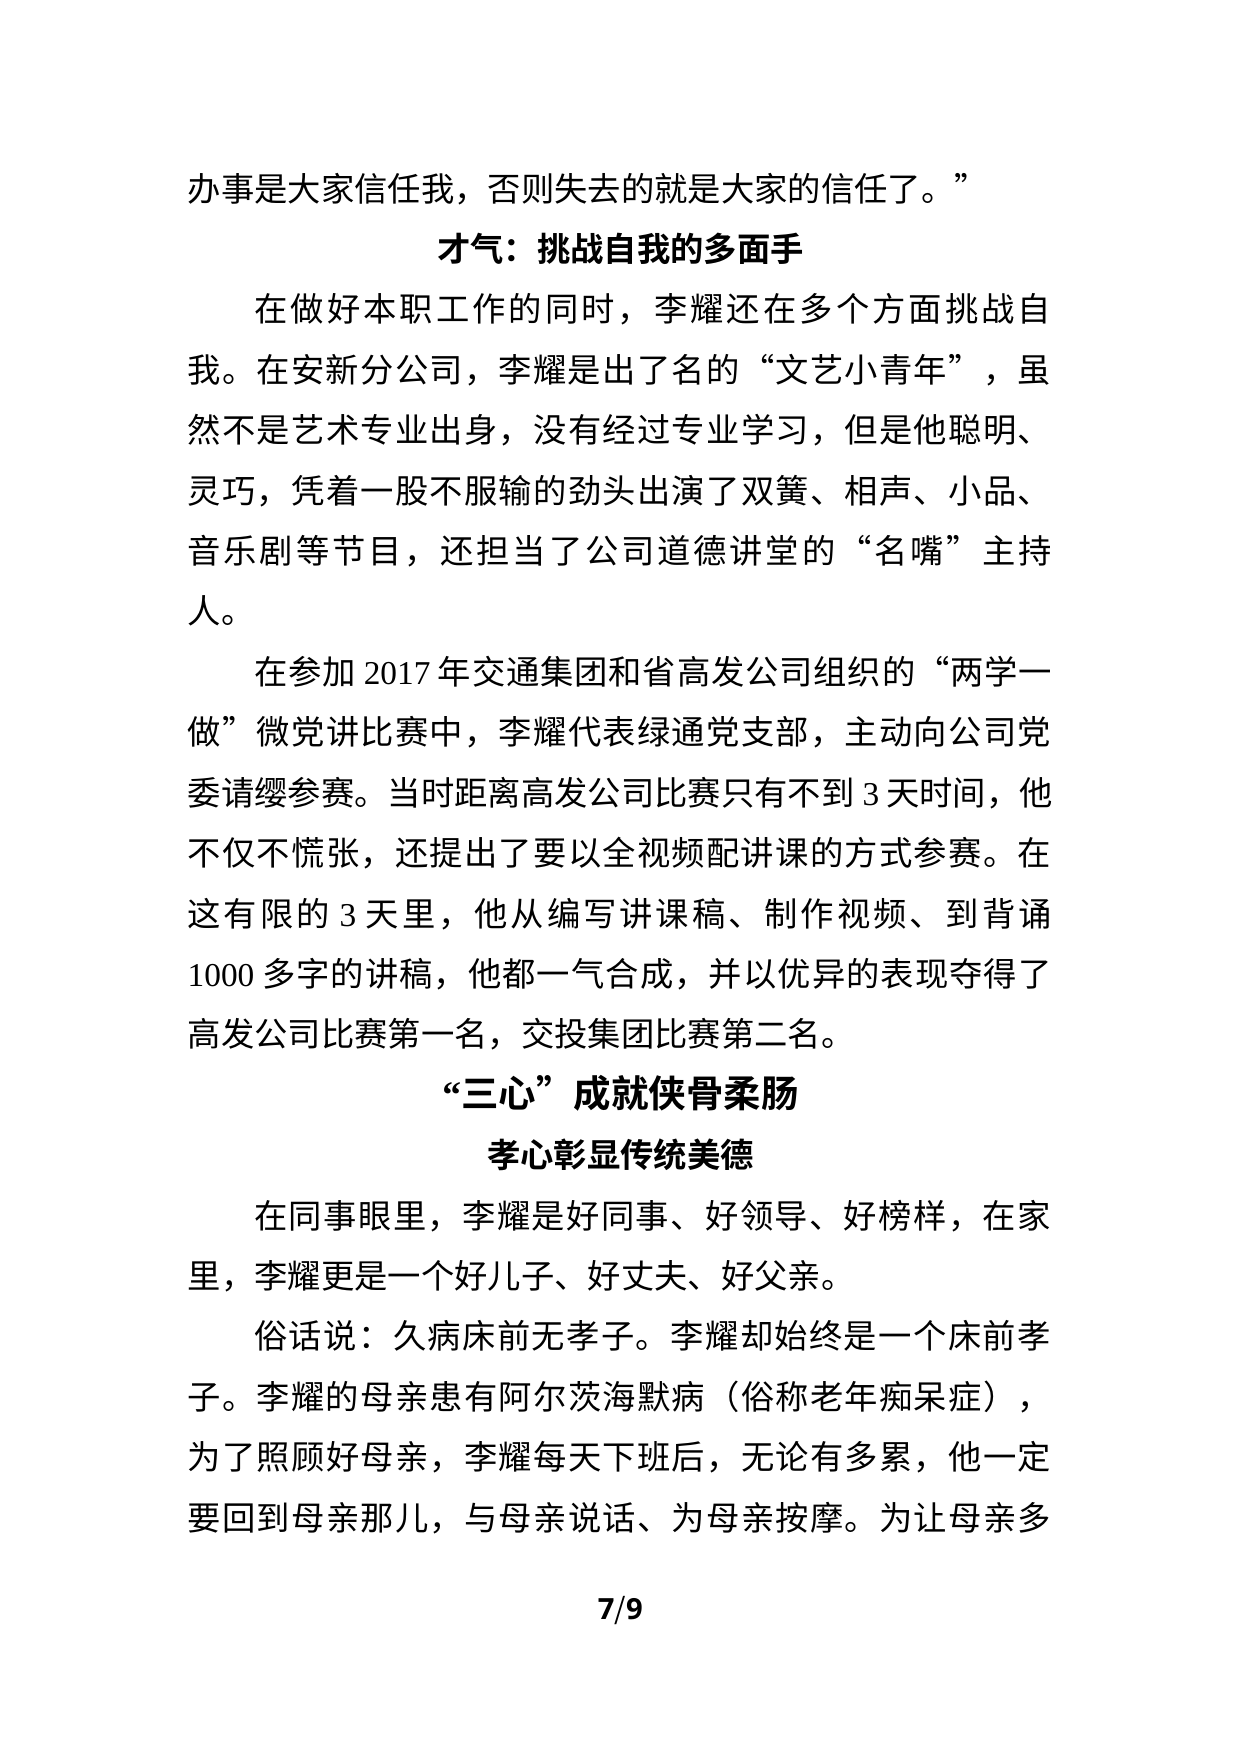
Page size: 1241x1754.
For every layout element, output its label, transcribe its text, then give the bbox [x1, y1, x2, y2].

text 在同事眼里，李耀是好同事、好领导、好榜样，在家里，李耀更是一个好儿子、好丈夫、好父亲。 [187, 1180, 1053, 1301]
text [187, 1301, 1053, 1542]
text 在参加2017年交通集团和省高发公司组织的“两学一做”微党讲比赛中，李耀代表绿通党支部，主动向公司党委请缨参赛。当时距离高发公司比赛只有不到3天时间，他不仅不慌张，还提出了要以全视频配讲课的方式参赛。在这有限的3天里，他从编写讲课稿、制作视频、到背诵1000多字的讲稿，他都一气合成，并以优异的表现夺得了高发公司比赛第一名，交投集团比赛第二名。 [187, 636, 1053, 1059]
text 才气：挑战自我的多面手 [187, 213, 1053, 273]
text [187, 153, 1053, 213]
text “三心”成就侠骨柔肠 [187, 1059, 1053, 1119]
text 孝心彰显传统美德 [187, 1119, 1053, 1180]
text 在做好本职工作的同时，李耀还在多个方面挑战自我。在安新分公司，李耀是出了名的“文艺小青年”，虽然不是艺术专业出身，没有经过专业学习，但是他聪明、灵巧，凭着一股不服输的劲头出演了双簧、相声、小品、音乐剧等节目，还担当了公司道德讲堂的“名嘴”主持人。 [187, 273, 1053, 636]
